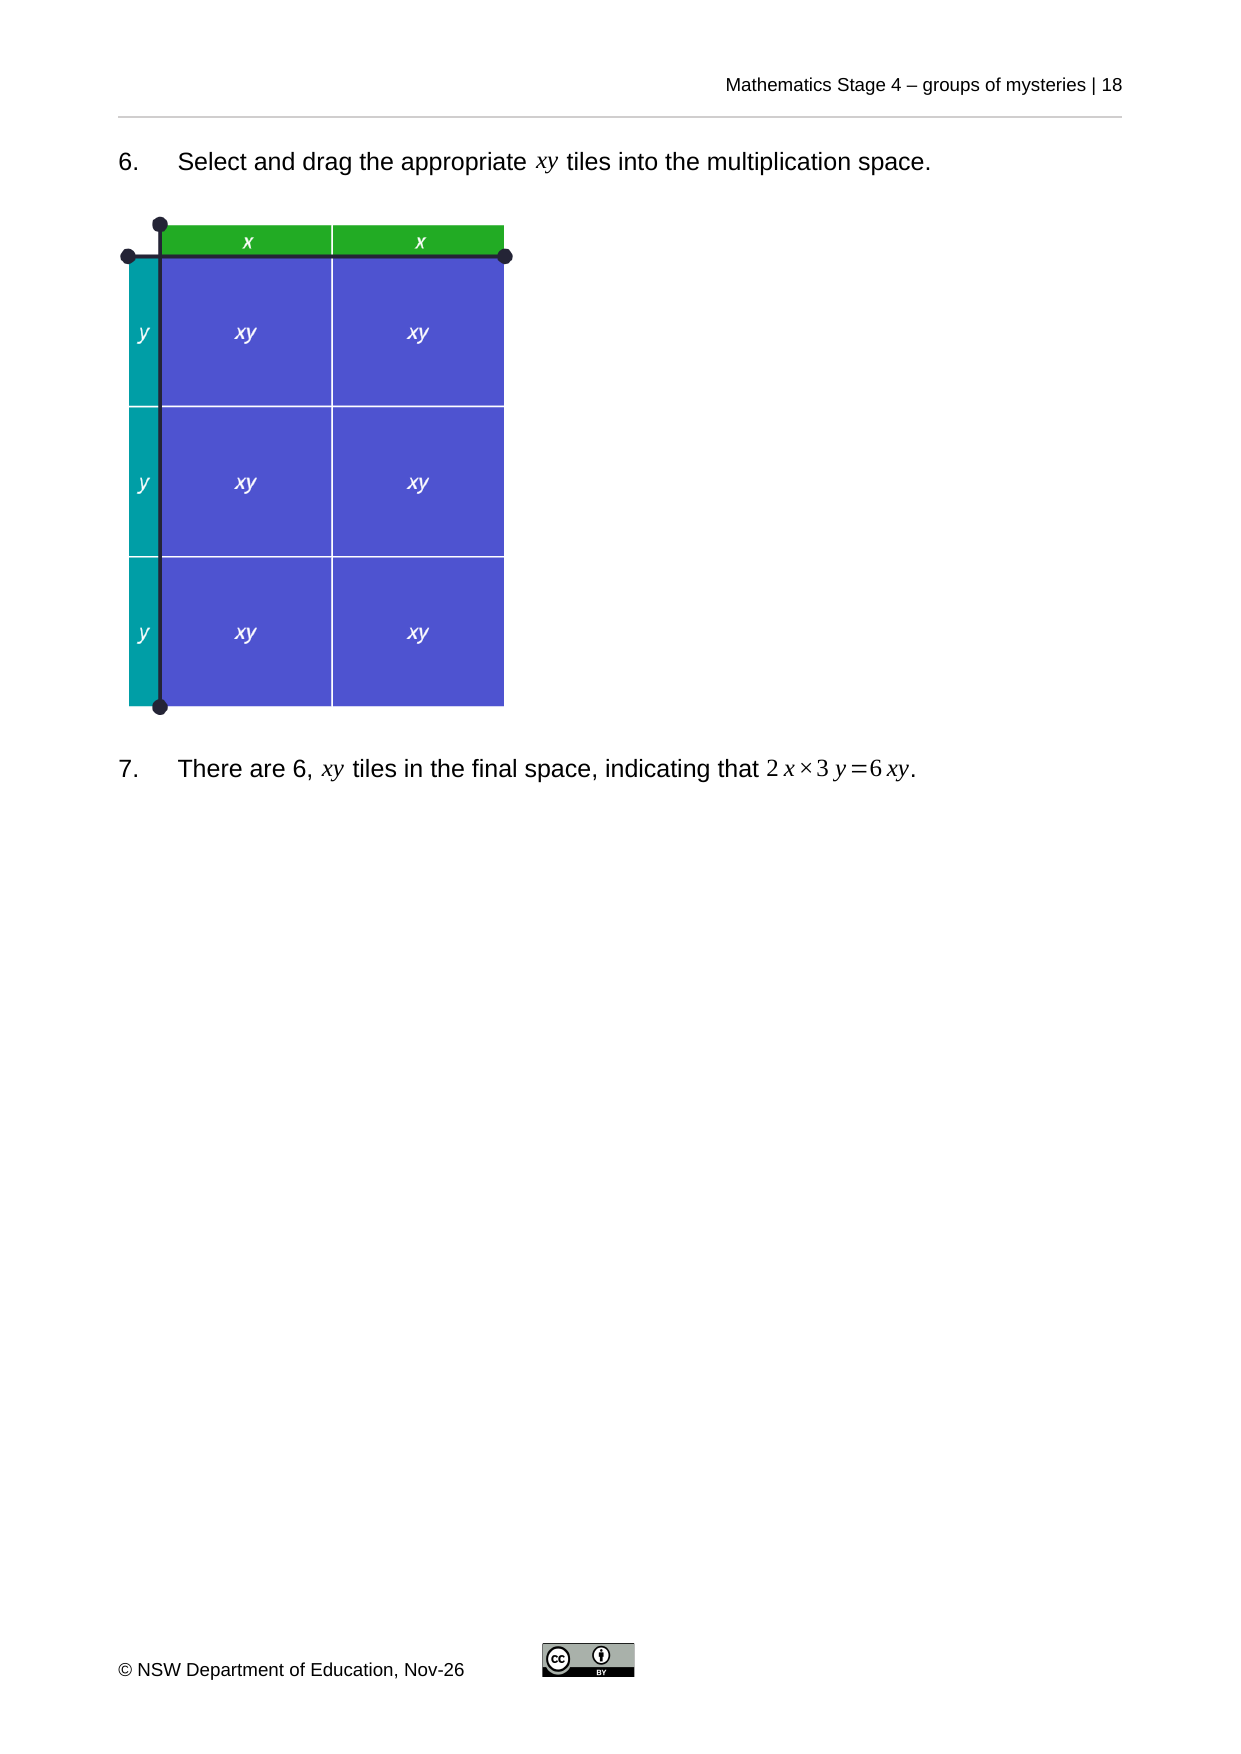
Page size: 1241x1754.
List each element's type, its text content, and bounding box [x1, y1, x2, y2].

list Select and drag the appropriate tiles into the multiplication space. [118, 147, 1122, 175]
picture [542, 1643, 635, 1677]
picture [118, 214, 514, 716]
list There are 6, tiles in the final space, indicating that . [118, 754, 1122, 783]
